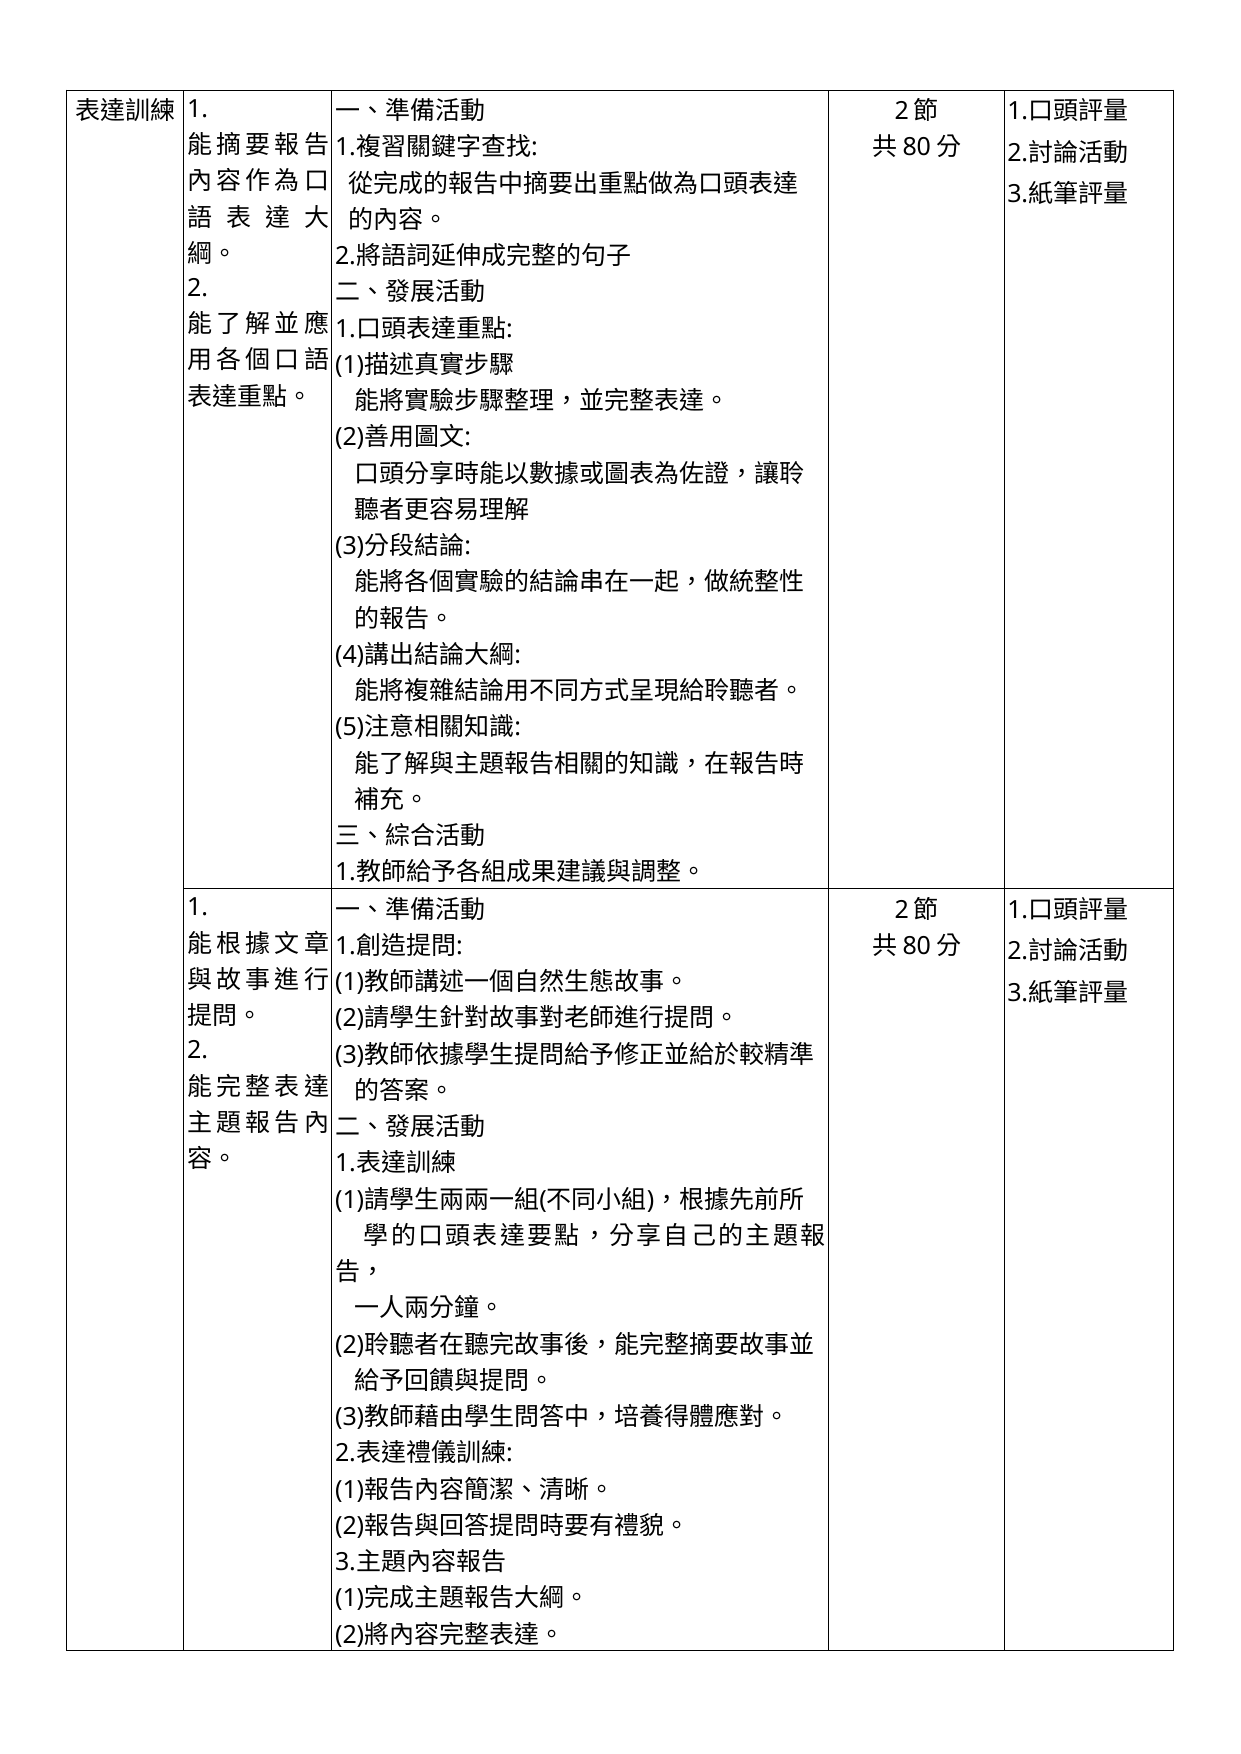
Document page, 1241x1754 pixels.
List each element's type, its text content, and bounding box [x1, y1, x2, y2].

table_cell 2節 共80分 [829, 889, 1004, 1650]
table_cell 表達訓練 [67, 91, 183, 1650]
table_cell 1. 能摘要報告內容作為口語表達大綱。 2. 能了解並應用各個口語表達重點。 [184, 91, 331, 888]
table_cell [184, 889, 331, 1650]
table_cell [1005, 91, 1173, 888]
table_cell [1005, 889, 1173, 1650]
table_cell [332, 889, 828, 1650]
table_cell 2節 共80分 [829, 91, 1004, 888]
table_cell 一、準備活動 1.複習關鍵字查找: 從完成的報告中摘要出重點做為口頭表達 的內容。 將語詞延伸成完整的句子 發展活動 1.口頭表達重點: (1)描述真實步驟 能將實驗步驟整理，並完整表達。 善用圖文: 口頭分享時能以數據或圖表為佐證，讓聆 聽者更容易理解 分段結論: 能將各個實驗的結論串在一起，做統整性 的報告。 講出結論大綱: 能將複雜結論用不同方式呈現給聆聽者。 注意相關知識: 能了解與主題報告相關的知識，在報告時 補充。 三、綜合活動 1.教師給予各組成果建議與調整。 [332, 91, 828, 888]
